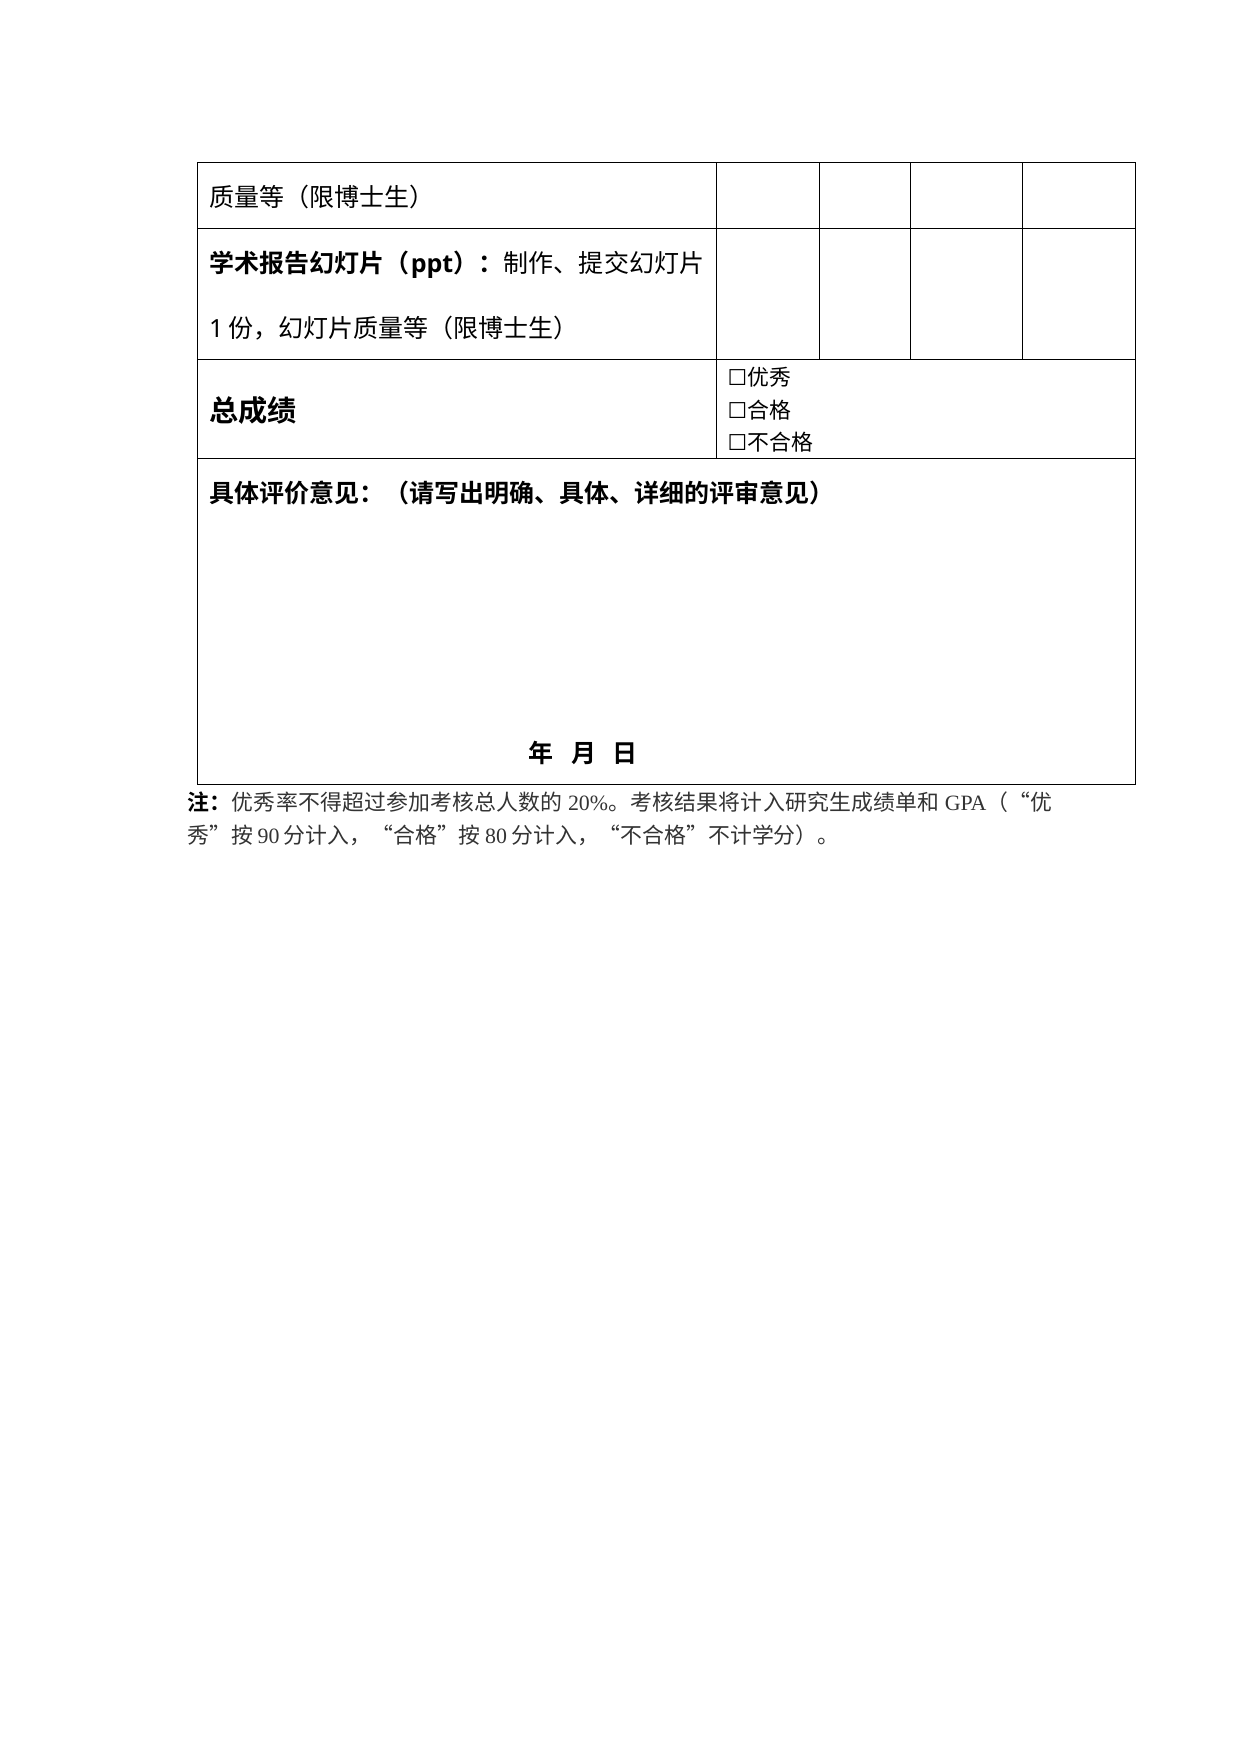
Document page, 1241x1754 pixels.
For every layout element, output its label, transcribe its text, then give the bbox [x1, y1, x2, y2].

table_cell 优秀 合格 不合格 [717, 360, 1135, 458]
table_cell [1023, 163, 1135, 228]
table_cell 总成绩 [198, 360, 716, 458]
table_cell 学术报告幻灯片（ppt）：制作、提交幻灯片1份，幻灯片质量等（限博士生） [198, 229, 716, 359]
table_cell [911, 229, 1022, 359]
table_cell 具体评价意见：（请写出明确、具体、详细的评审意见） 年 月 日 [198, 459, 1135, 784]
table_cell [820, 163, 910, 228]
table_cell [717, 229, 819, 359]
table_cell [820, 229, 910, 359]
table_cell [911, 163, 1022, 228]
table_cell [198, 163, 716, 228]
text 注：优秀率不得超过参加考核总人数的20%。考核结果将计入研究生成绩单和GPA（“优秀”按90分计入，“合格”按80分计入，“不合格”不计学分）。 [187, 785, 1053, 850]
table_cell [717, 163, 819, 228]
table_cell [1023, 229, 1135, 359]
